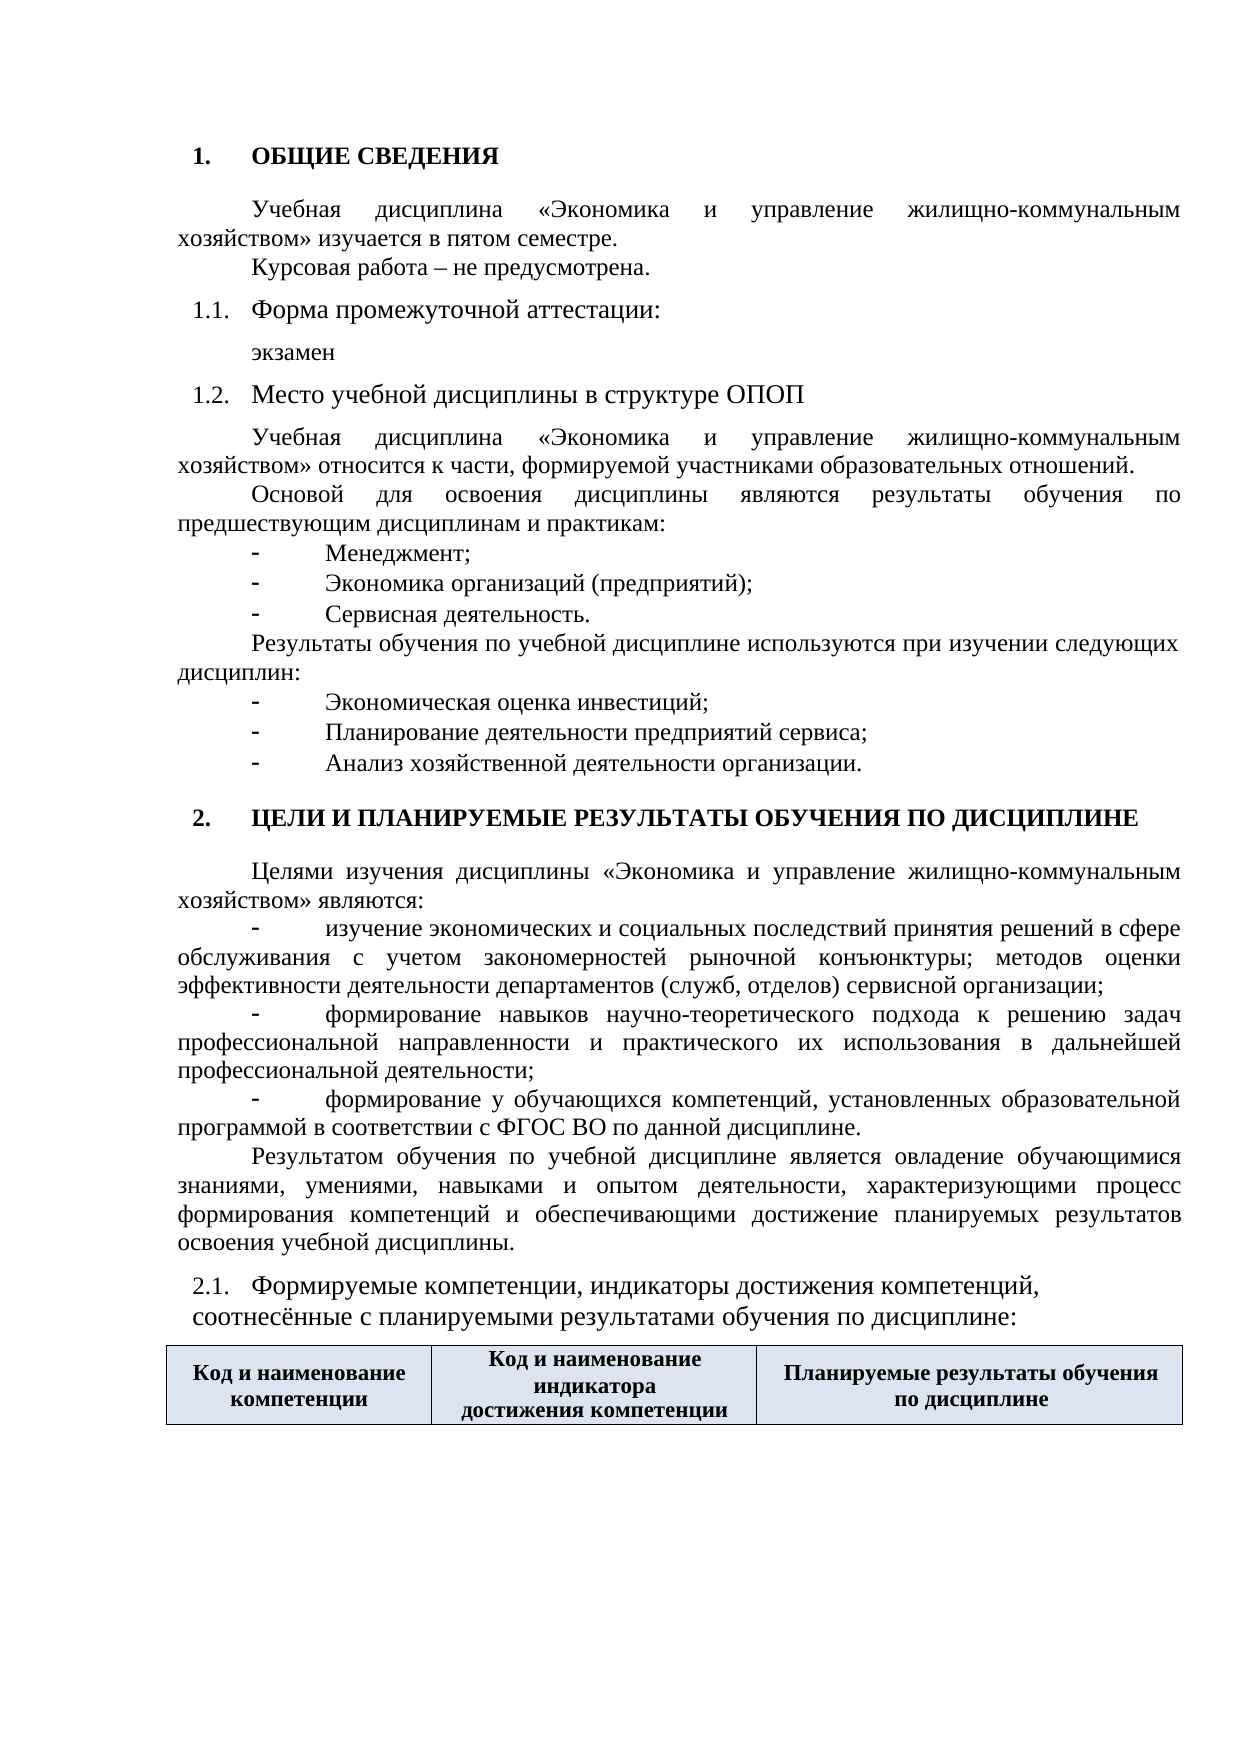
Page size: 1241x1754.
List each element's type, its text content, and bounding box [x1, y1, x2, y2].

subtitle ЦЕЛИ И ПЛАНИРУЕМЫЕ РЕЗУЛЬТАТЫ ОБУЧЕНИЯ ПО ДИСЦИПЛИНЕ [192, 803, 1211, 832]
text Основой для освоения дисциплины являются результаты обучения по предшествующим дисциплинам и практикам: [177, 479, 1182, 537]
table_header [757, 1346, 1182, 1424]
text экзамен [251, 337, 1211, 365]
subtitle Форма промежуточной аттестации: [192, 293, 1211, 324]
list Экономическая оценка инвестиций; [251, 686, 1211, 716]
list Планирование деятельности предприятий сервиса; [251, 716, 1211, 747]
subtitle Формируемые компетенции, индикаторы достижения компетенций, соотнесённые с планируемыми результатами обучения по дисциплине: [192, 1269, 1040, 1331]
text Учебная дисциплина «Экономика и управление жилищно-коммунальным хозяйством» относится к части, формируемой участниками образовательных отношений. [177, 422, 1181, 479]
list Сервисная деятельность. [251, 598, 1211, 628]
text Курсовая работа – не предусмотрена. [251, 252, 1211, 280]
text Результатом обучения по учебной дисциплине является овладение обучающимися знаниями, умениями, навыками и опытом деятельности, характеризующими процесс формирования компетенций и обеспечивающими достижение планируемых результатов освоения учебной дисциплины. [177, 1141, 1182, 1256]
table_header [432, 1346, 756, 1424]
text Результаты обучения по учебной дисциплине используются при изучении следующих дисциплин: [177, 628, 1181, 686]
subtitle ОБЩИЕ СВЕДЕНИЯ [192, 141, 1211, 169]
list Анализ хозяйственной деятельности организации. [251, 747, 1211, 777]
list изучение экономических и социальных последствий принятия решений в сфере обслуживания с учетом закономерностей рыночной конъюнктуры; методов оценки эффективности деятельности департаментов (служб, отделов) сервисной организации; [177, 914, 1181, 999]
text Учебная дисциплина «Экономика и управление жилищно-коммунальным хозяйством» изучается в пятом семестре. [177, 194, 1181, 252]
list Менеджмент; [251, 537, 1211, 567]
subtitle Место учебной дисциплины в структуре ОПОП [192, 378, 1211, 409]
list формирование навыков научно-теоретического подхода к решению задач профессиональной направленности и практического их использования в дальнейшей профессиональной деятельности; [177, 999, 1181, 1084]
text Целями изучения дисциплины «Экономика и управление жилищно-коммунальным хозяйством» являются: [177, 856, 1181, 914]
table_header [167, 1346, 431, 1424]
list формирование у обучающихся компетенций, установленных образовательной программой в соответствии с ФГОС ВО по данной дисциплине. [177, 1085, 1181, 1141]
list Экономика организаций (предприятий); [251, 567, 1211, 598]
